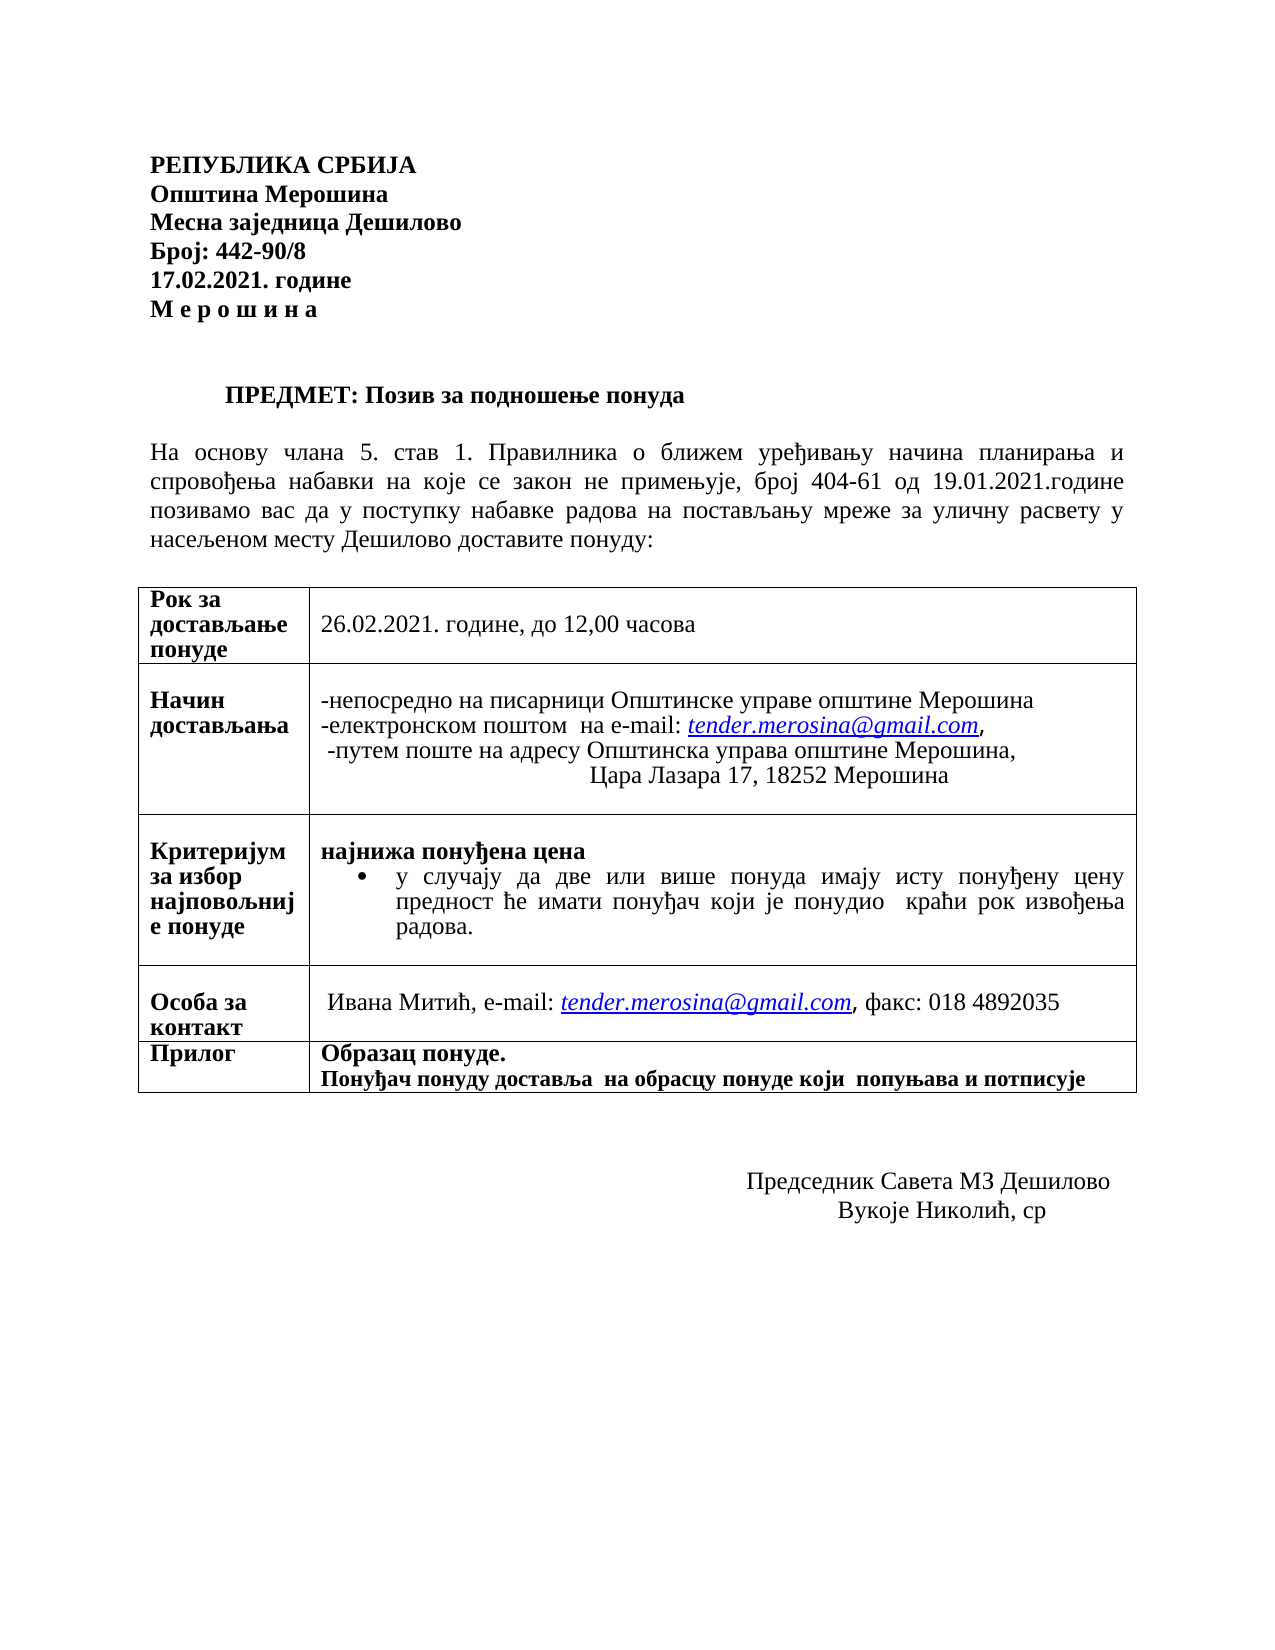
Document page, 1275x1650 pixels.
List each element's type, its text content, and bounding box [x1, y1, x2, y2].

table_cell Критеријум за избор најповољније понуде [139, 815, 309, 965]
table_cell Особа за контакт [139, 966, 309, 1041]
text 17.02.2021. године [150, 265, 1125, 294]
table_cell најнижа понуђена цена у случају да две или више понуда имају исту понуђену цену предност ће имати понуђач који је понудио краћи рок извођења радова. [310, 815, 1136, 965]
text Општина Мерошина [150, 179, 1125, 207]
text Председник Савета МЗ Дешилово [150, 1166, 1125, 1195]
table_cell Ивана Митић, e-mail: tender.merosina@gmail.com, факс: 018 4892035 [310, 966, 1136, 1041]
text Месна заједница Дешилово [150, 207, 1125, 236]
table_cell Образац понуде. Понуђач понуду доставља на обрасцу понуде који попуњава и потписује [310, 1042, 1136, 1092]
text ПРЕДМЕТ: Позив за подношење понуда [150, 380, 1125, 409]
table_header Рок за достављање понуде [139, 588, 309, 663]
text На основу члана 5. став 1. Правилника о ближем уређивању начина планирања и спровођења набавки на које се закон не примењује, број 404-61 од 19.01.2021.године позивамо вас да у поступку набавке радова на постављању мреже за уличну расвету у насељеном месту Дешилово доставите понуду: [150, 437, 1125, 552]
table_header 26.02.2021. године, до 12,00 часова [310, 588, 1136, 663]
table_cell Начин достављања [139, 664, 309, 814]
table_cell Прилог [139, 1042, 309, 1092]
text РЕПУБЛИКА СРБИЈА [150, 150, 1125, 179]
text Број: 442-90/8 [150, 236, 1125, 265]
text Вукоје Николић, ср [150, 1195, 1125, 1224]
text М е р о ш и н а [150, 294, 1125, 322]
table_cell -непосредно на писарници Општинске управе општине Мерошина -електронском поштом на e-mail: tender.merosina@gmail.com, -путем поште на адресу Oпштинска управа општине Мерошина, Цара Лазара 17, 18252 Мерошина [310, 664, 1136, 814]
